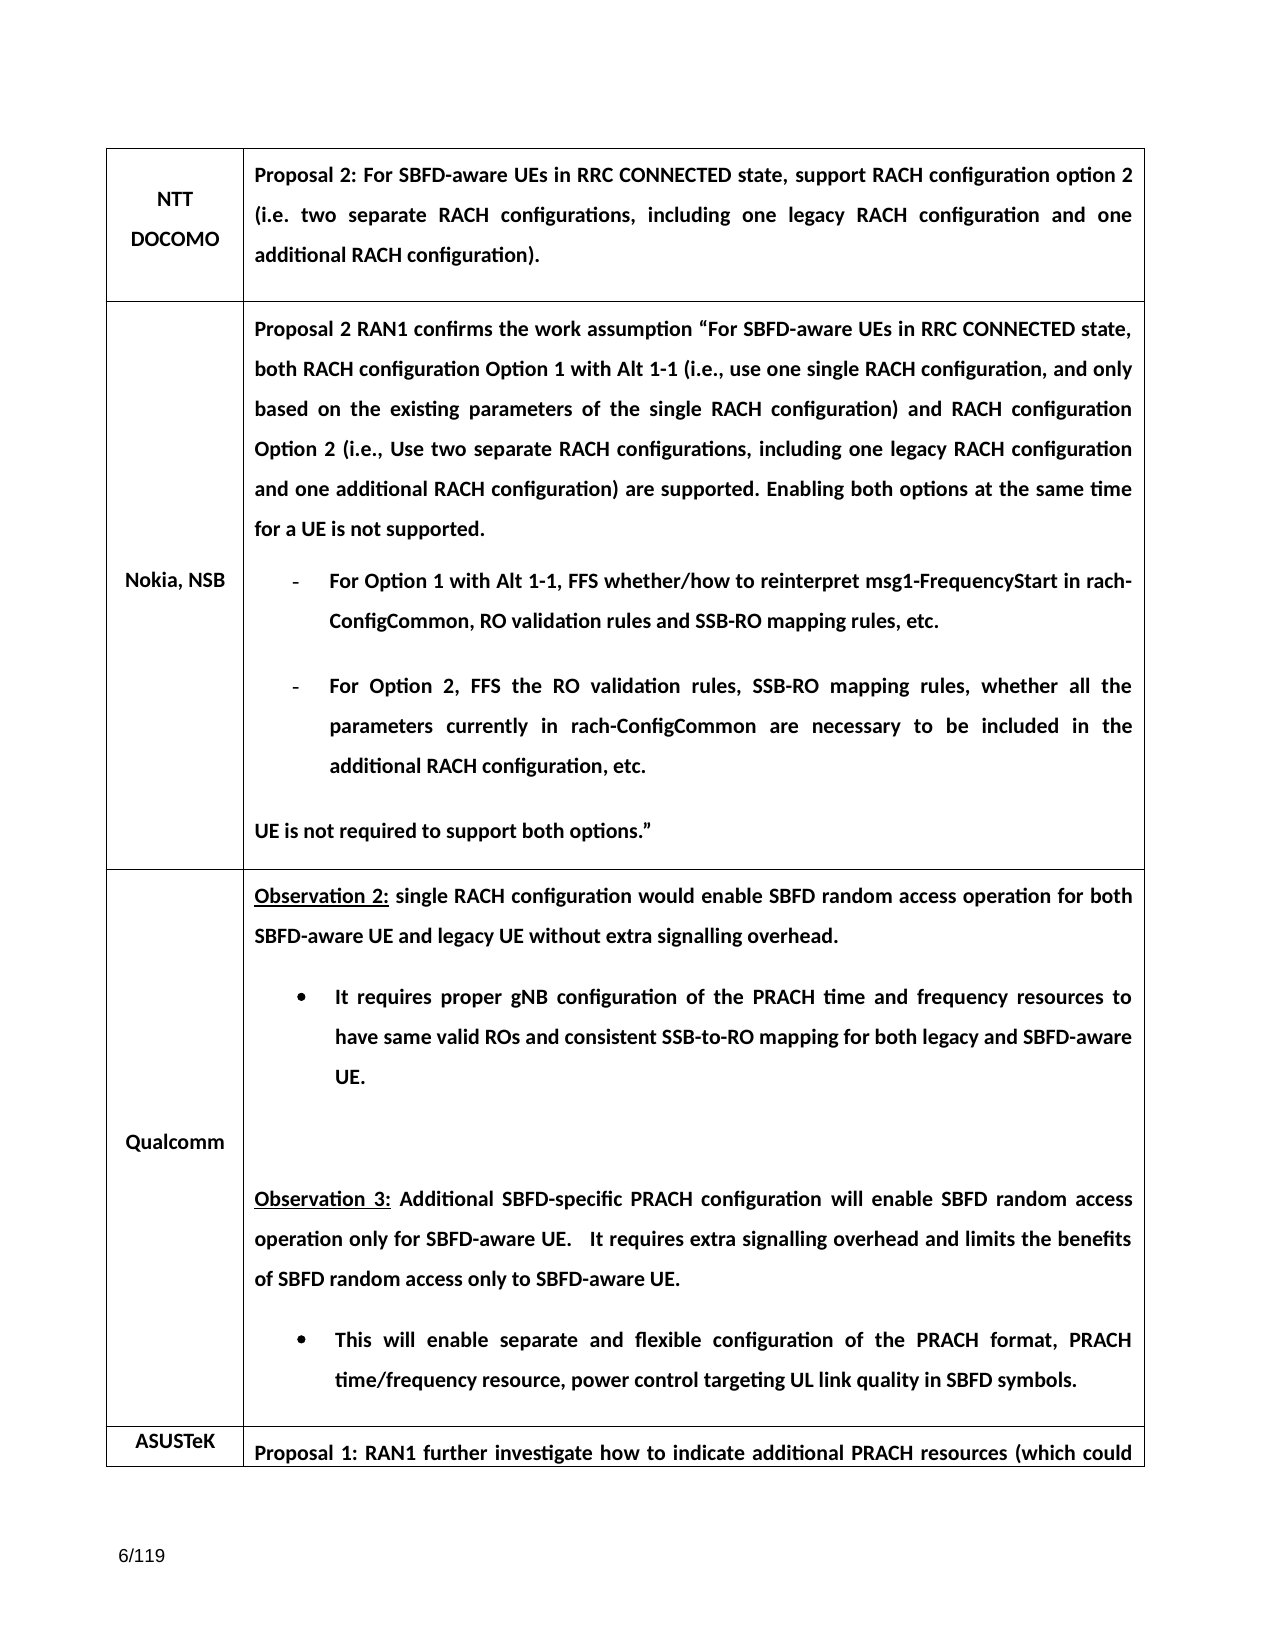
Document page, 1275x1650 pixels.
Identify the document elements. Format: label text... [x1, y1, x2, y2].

table_cell Observation 2: single RACH configuration would enable SBFD random access operation for both SBFD-aware UE and legacy UE without extra signalling overhead. It requires proper gNB configuration of the PRACH time and frequency resources to have same valid ROs and consistent SSB-to-RO mapping for both legacy and SBFD-aware UE. Observation 3: Additional SBFD-specific PRACH configuration will enable SBFD random access operation only for SBFD-aware UE. It requires extra signalling overhead and limits the benefits of SBFD random access only to SBFD-aware UE. This will enable separate and flexible configuration of the PRACH format, PRACH time/frequency resource, power control targeting UL link quality in SBFD symbols. [244, 870, 1144, 1426]
table_cell NTT DOCOMO [107, 149, 243, 301]
table_cell Proposal 2: For SBFD-aware UEs in RRC CONNECTED state, support RACH configuration option 2 (i.e. two separate RACH configurations, including one legacy RACH configuration and one additional RACH configuration). [244, 149, 1144, 301]
table_cell Proposal 6 RAN1 confirms the work assumption “For SBFD-aware UEs in RRC CONNECTED state, both RACH configuration Option 1 with Alt 1-1 (i.e., use one single RACH configuration, and only based on the existing parameters of the single RACH configuration) and RACH configuration Option 2 (i.e., Use two separate RACH configurations, including one legacy RACH configuration and one additional RACH configuration) are supported. Enabling both options at the same time for a UE is not supported. For Option 1 with Alt 1-1, FFS whether/how to reinterpret msg1-FrequencyStart in rach-ConfigCommon, RO validation rules and SSB-RO mapping rules, etc. For Option 2, FFS the RO validation rules, SSB-RO mapping rules, whether all the parameters currently in rach-ConfigCommon are necessary to be included in the additional RACH configuration, etc. UE is not required to support both options.” [244, 302, 1144, 869]
table_cell Qualcomm [107, 870, 243, 1426]
table_cell ASUSTeK [107, 1427, 243, 1466]
table_cell Nokia, NSB [107, 302, 243, 869]
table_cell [244, 1427, 1144, 1466]
